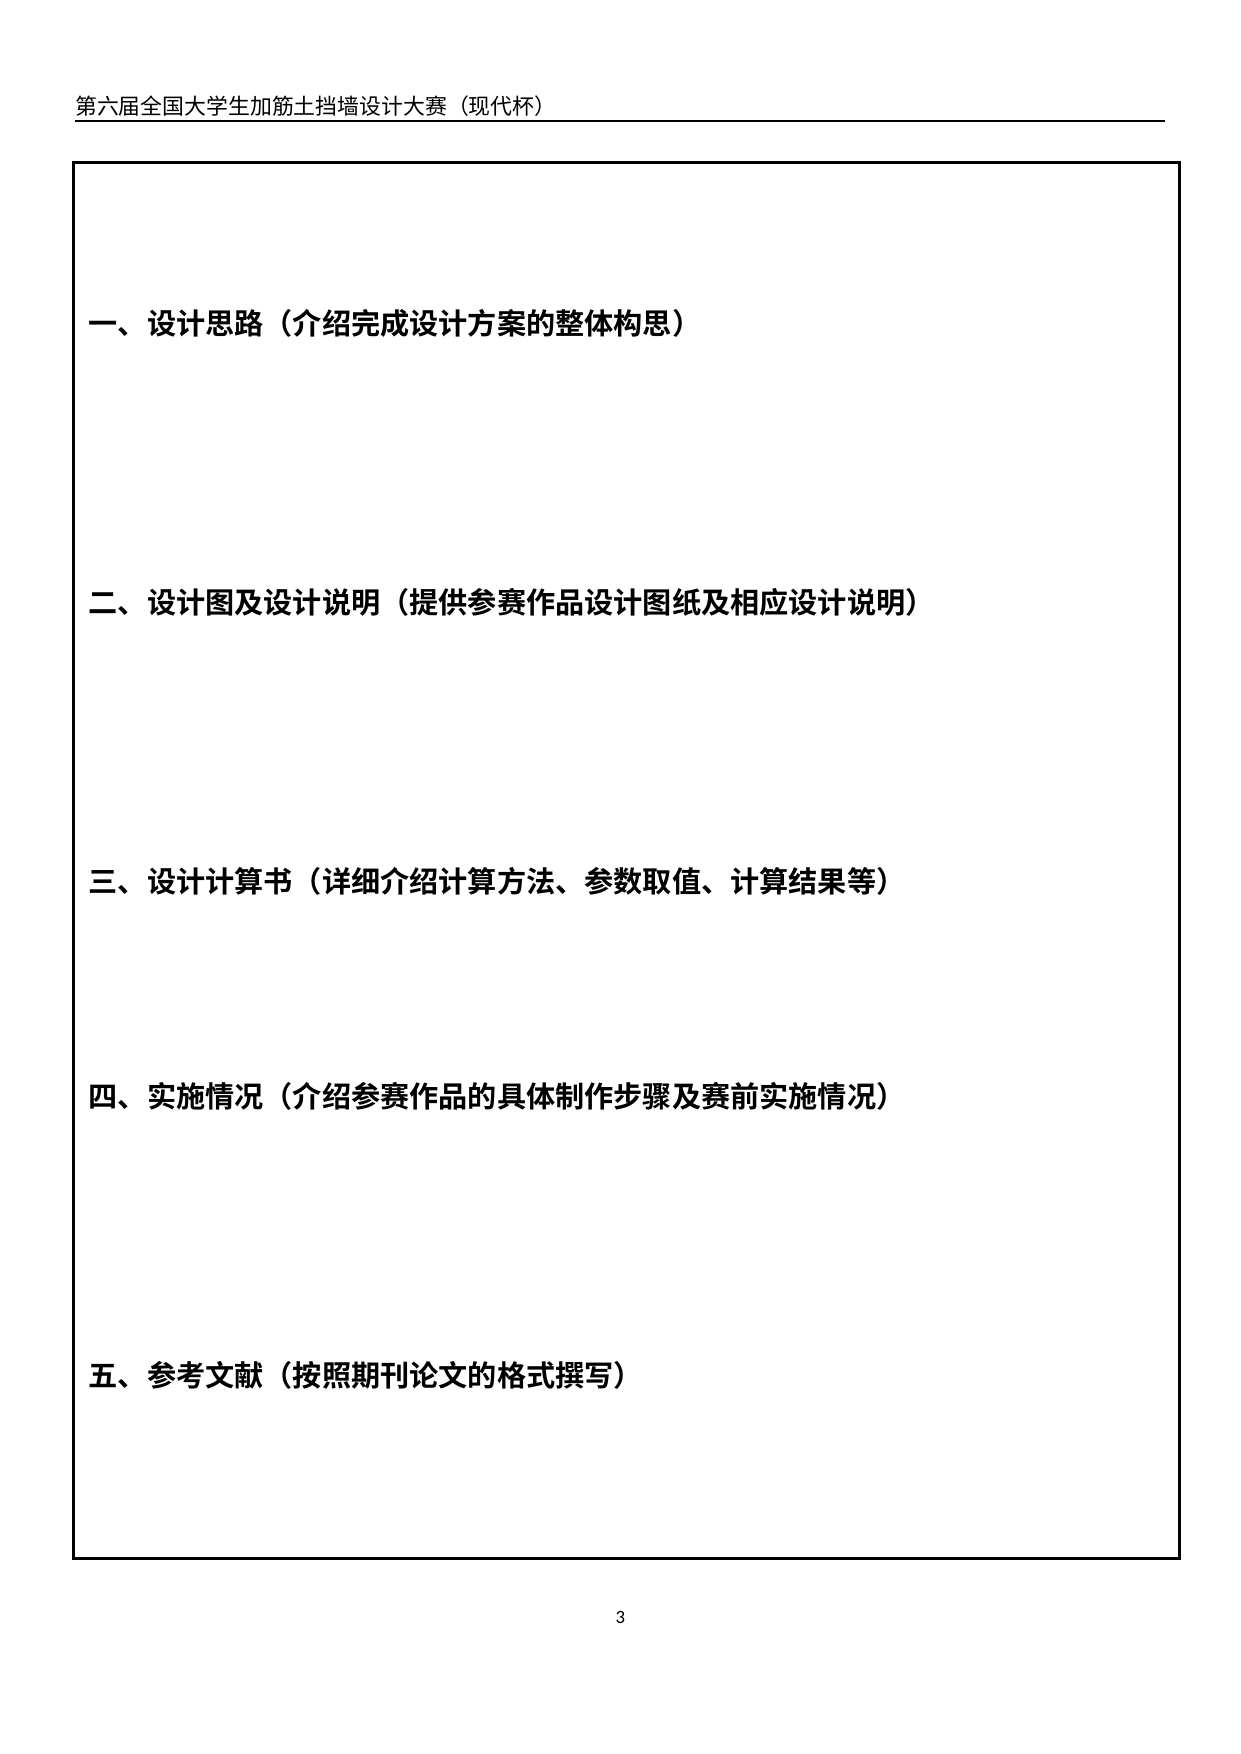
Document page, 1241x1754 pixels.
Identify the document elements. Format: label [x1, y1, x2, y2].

table_cell [75, 164, 1178, 1557]
